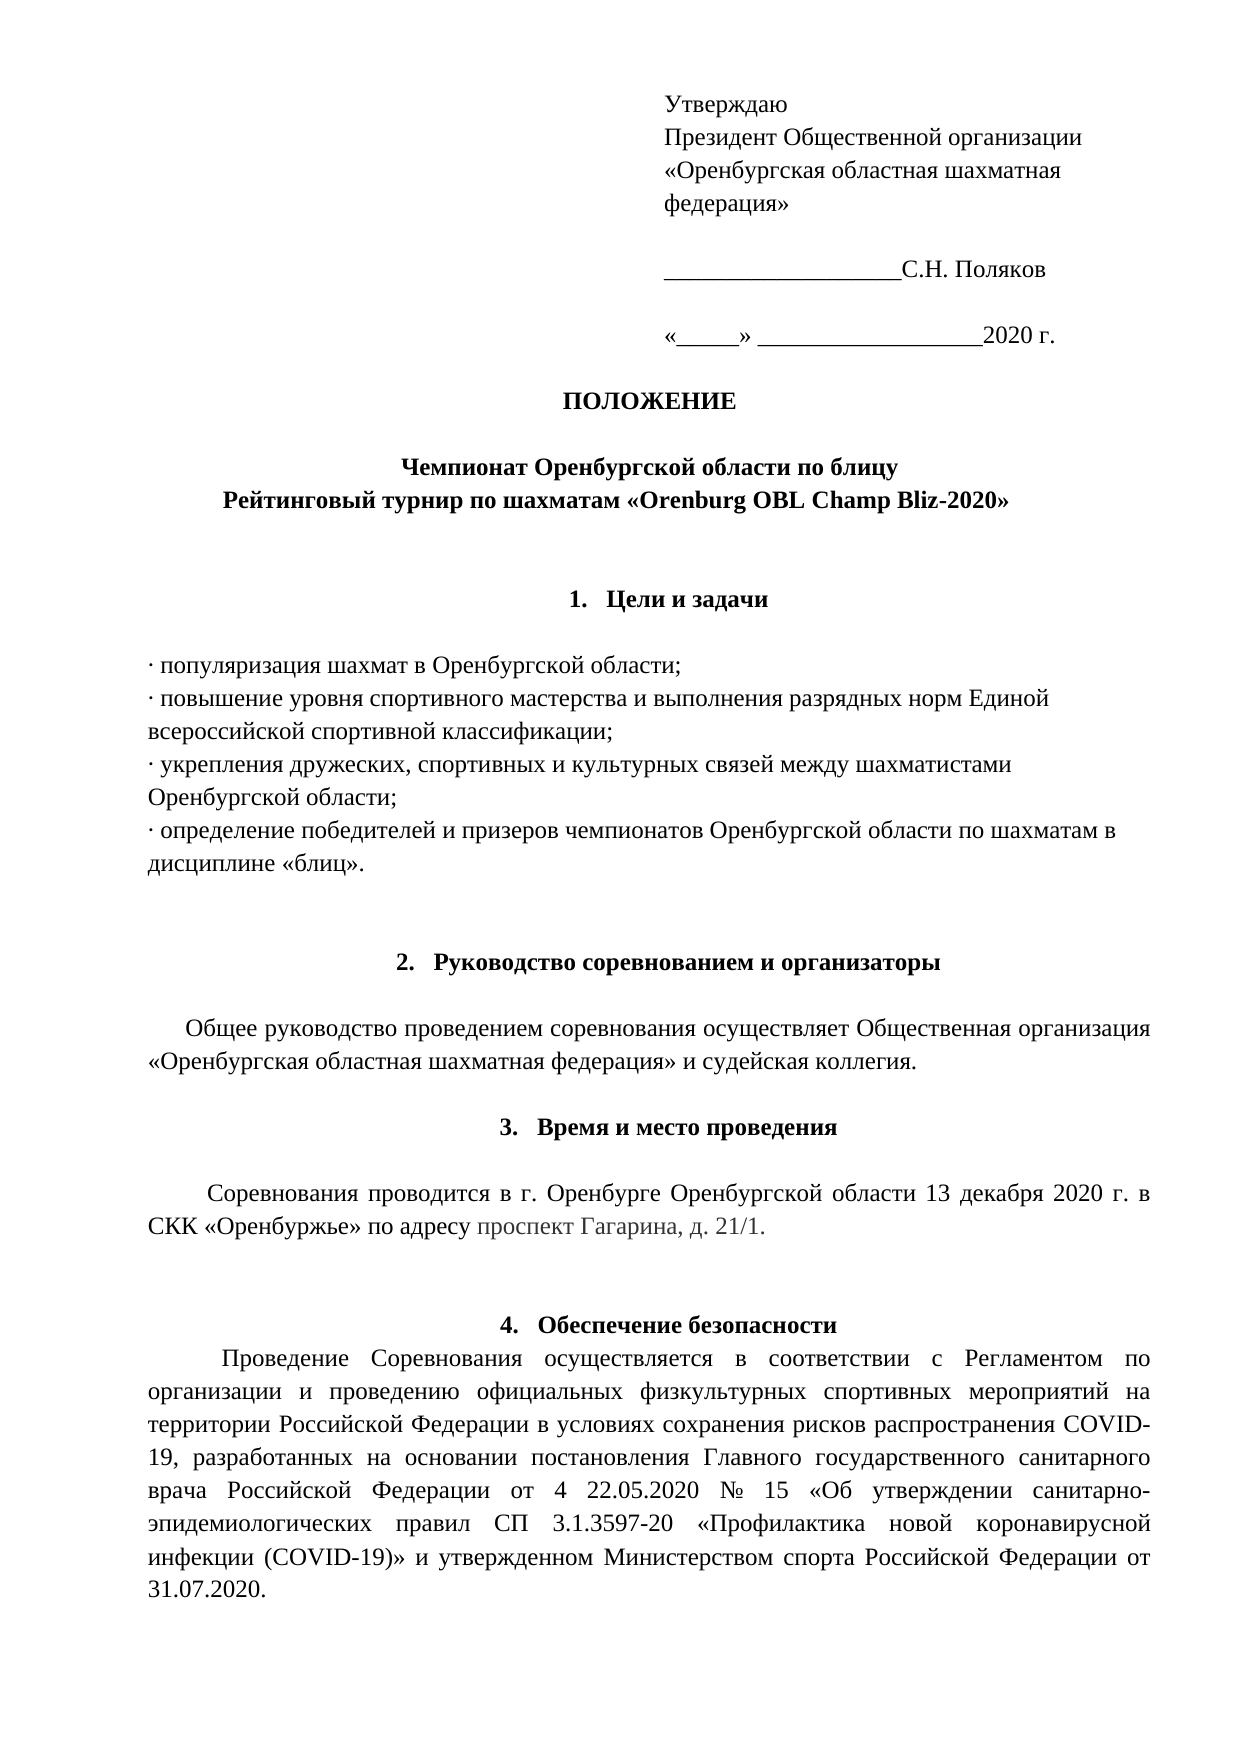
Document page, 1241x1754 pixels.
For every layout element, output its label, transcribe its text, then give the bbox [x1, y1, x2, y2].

list Обеспечение безопасности [185, 1310, 1152, 1339]
text Общее руководство проведением соревнования осуществляет Общественная организация «Оренбургская областная шахматная федерация» и судейская коллегия. [148, 1013, 1152, 1075]
text ∙ популяризация шахмат в Оренбургской области; [148, 650, 1152, 679]
text «_____» __________________2020 г. [590, 320, 1152, 348]
text ∙ укрепления дружеских, спортивных и культурных связей между шахматистами Оренбургской области; [148, 749, 1152, 811]
text ПОЛОЖЕНИЕ [148, 386, 1152, 414]
text Проведение Соревнования осуществляется в соответствии с Регламентом по организации и проведению официальных физкультурных спортивных мероприятий на территории Российской Федерации в условиях сохранения рисков распространения COVID-19, разработанных на основании постановления Главного государственного санитарного врача Российской Федерации от 4 22.05.2020 № 15 «Об утверждении санитарно-эпидемиологических правил СП 3.1.3597-20 «Профилактика новой коронавирусной инфекции (COVID-19)» и утвержденном Министерством спорта Российской Федерации от 31.07.2020. [148, 1343, 1152, 1603]
text ∙ повышение уровня спортивного мастерства и выполнения разрядных норм Единой всероссийской спортивной классификации; [148, 683, 1152, 745]
text ∙ определение победителей и призеров чемпионатов Оренбургской области по шахматам в дисциплине «блиц». [148, 815, 1152, 877]
text ___________________С.Н. Поляков [590, 254, 1152, 282]
list Цели и задачи [185, 584, 1152, 613]
list Рейтинговый турнир по шахматам «Orenburg OBL Сhamp Bliz-2020» [223, 485, 1152, 514]
text Президент Общественной организации [664, 122, 1152, 150]
list Время и место проведения [185, 1112, 1152, 1141]
text Чемпионат Оренбургской области по блицу [148, 452, 1152, 481]
list Руководство соревнованием и организаторы [185, 947, 1152, 976]
text Соревнования проводится в г. Оренбурге Оренбургской области 13 декабря 2020 г. в СКК «Оренбуржье» по адресу проспект Гагарина, д. 21/1. [148, 1178, 1152, 1240]
text Утверждаю [664, 89, 1152, 117]
text «Оренбургская областная шахматная федерация» [664, 155, 1152, 216]
